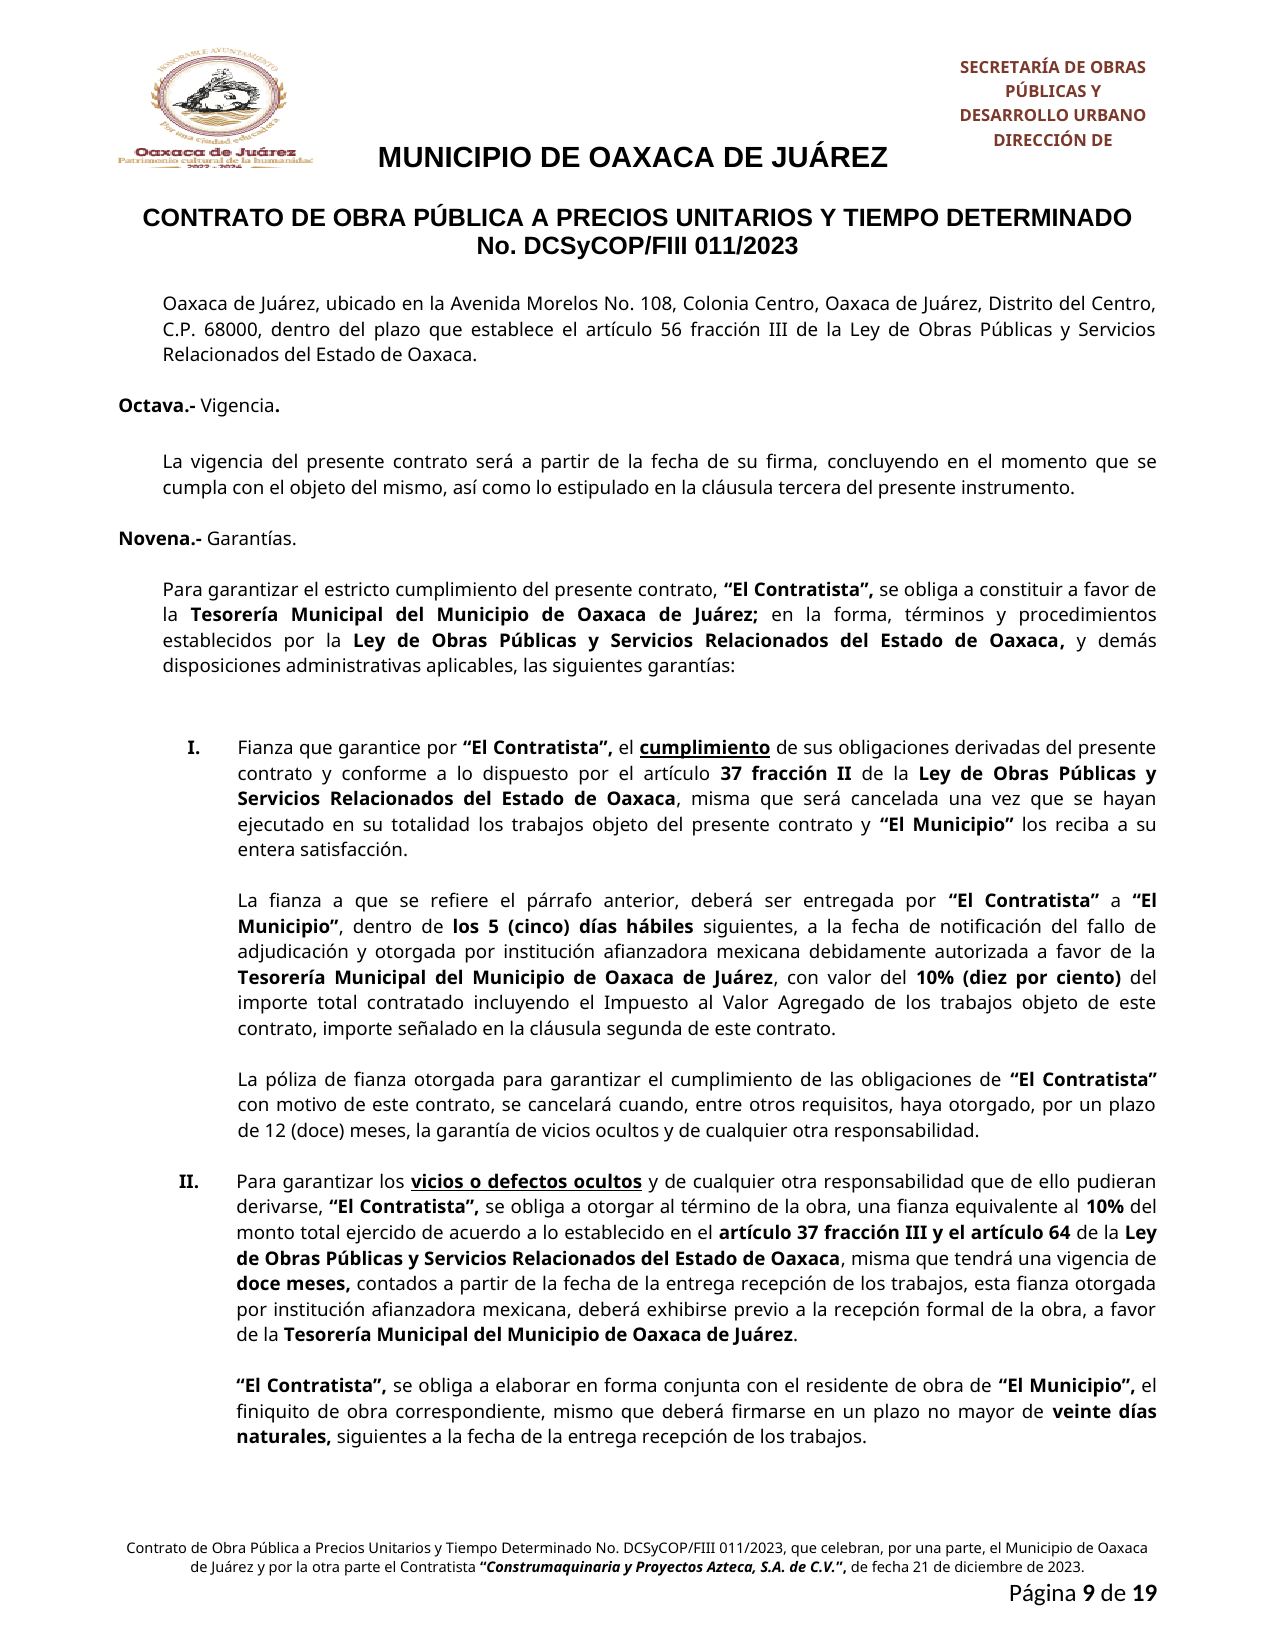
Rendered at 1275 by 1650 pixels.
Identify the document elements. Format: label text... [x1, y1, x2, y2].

text “El Contratista”, se obliga a elaborar en forma conjunta con el residente de obra de “El Municipio”, el finiquito de obra correspondiente, mismo que deberá firmarse en un plazo no mayor de veinte días naturales, siguientes a la fecha de la entrega recepción de los trabajos. [236, 1372, 1157, 1449]
text Novena.- Garantías. [118, 525, 1157, 551]
text Para garantizar el estricto cumplimiento del presente contrato, “El Contratista”, se obliga a constituir a favor de la Tesorería Municipal del Municipio de Oaxaca de Juárez; en la forma, términos y procedimientos establecidos por la Ley de Obras Públicas y Servicios Relacionados del Estado de Oaxaca, y demás disposiciones administrativas aplicables, las siguientes garantías: [162, 576, 1157, 678]
text Octava.- Vigencia. [118, 393, 1157, 418]
list Fianza que garantice por “El Contratista”, el cumplimiento de sus obligaciones derivadas del presente contrato y conforme a lo dispuesto por el artículo 37 fracción II de la Ley de Obras Públicas y Servicios Relacionados del Estado de Oaxaca, misma que será cancelada una vez que se hayan ejecutado en su totalidad los trabajos objeto del presente contrato y “El Municipio” los reciba a su entera satisfacción. [200, 734, 1157, 862]
text La vigencia del presente contrato será a partir de la fecha de su firma, concluyendo en el momento que se cumpla con el objeto del mismo, así como lo estipulado en la cláusula tercera del presente instrumento. [162, 449, 1157, 500]
text La fianza a que se refiere el párrafo anterior, deberá ser entregada por “El Contratista” a “El Municipio”, dentro de los 5 (cinco) días hábiles siguientes, a la fecha de notificación del fallo de adjudicación y otorgada por institución afianzadora mexicana debidamente autorizada a favor de la Tesorería Municipal del Municipio de Oaxaca de Juárez, con valor del 10% (diez por ciento) del importe total contratado incluyendo el Impuesto al Valor Agregado de los trabajos objeto de este contrato, importe señalado en la cláusula segunda de este contrato. [237, 887, 1157, 1041]
text La póliza de fianza otorgada para garantizar el cumplimiento de las obligaciones de “El Contratista” con motivo de este contrato, se cancelará cuando, entre otros requisitos, haya otorgado, por un plazo de 12 (doce) meses, la garantía de vicios ocultos y de cualquier otra responsabilidad. [237, 1066, 1157, 1143]
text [162, 291, 1157, 367]
list Para garantizar los vicios o defectos ocultos y de cualquier otra responsabilidad que de ello pudieran derivarse, “El Contratista”, se obliga a otorgar al término de la obra, una fianza equivalente al 10% del monto total ejercido de acuerdo a lo establecido en el artículo 37 fracción III y el artículo 64 de la Ley de Obras Públicas y Servicios Relacionados del Estado de Oaxaca, misma que tendrá una vigencia de doce meses, contados a partir de la fecha de la entrega recepción de los trabajos, esta fianza otorgada por institución afianzadora mexicana, deberá exhibirse previo a la recepción formal de la obra, a favor de la Tesorería Municipal del Municipio de Oaxaca de Juárez. [199, 1168, 1157, 1347]
